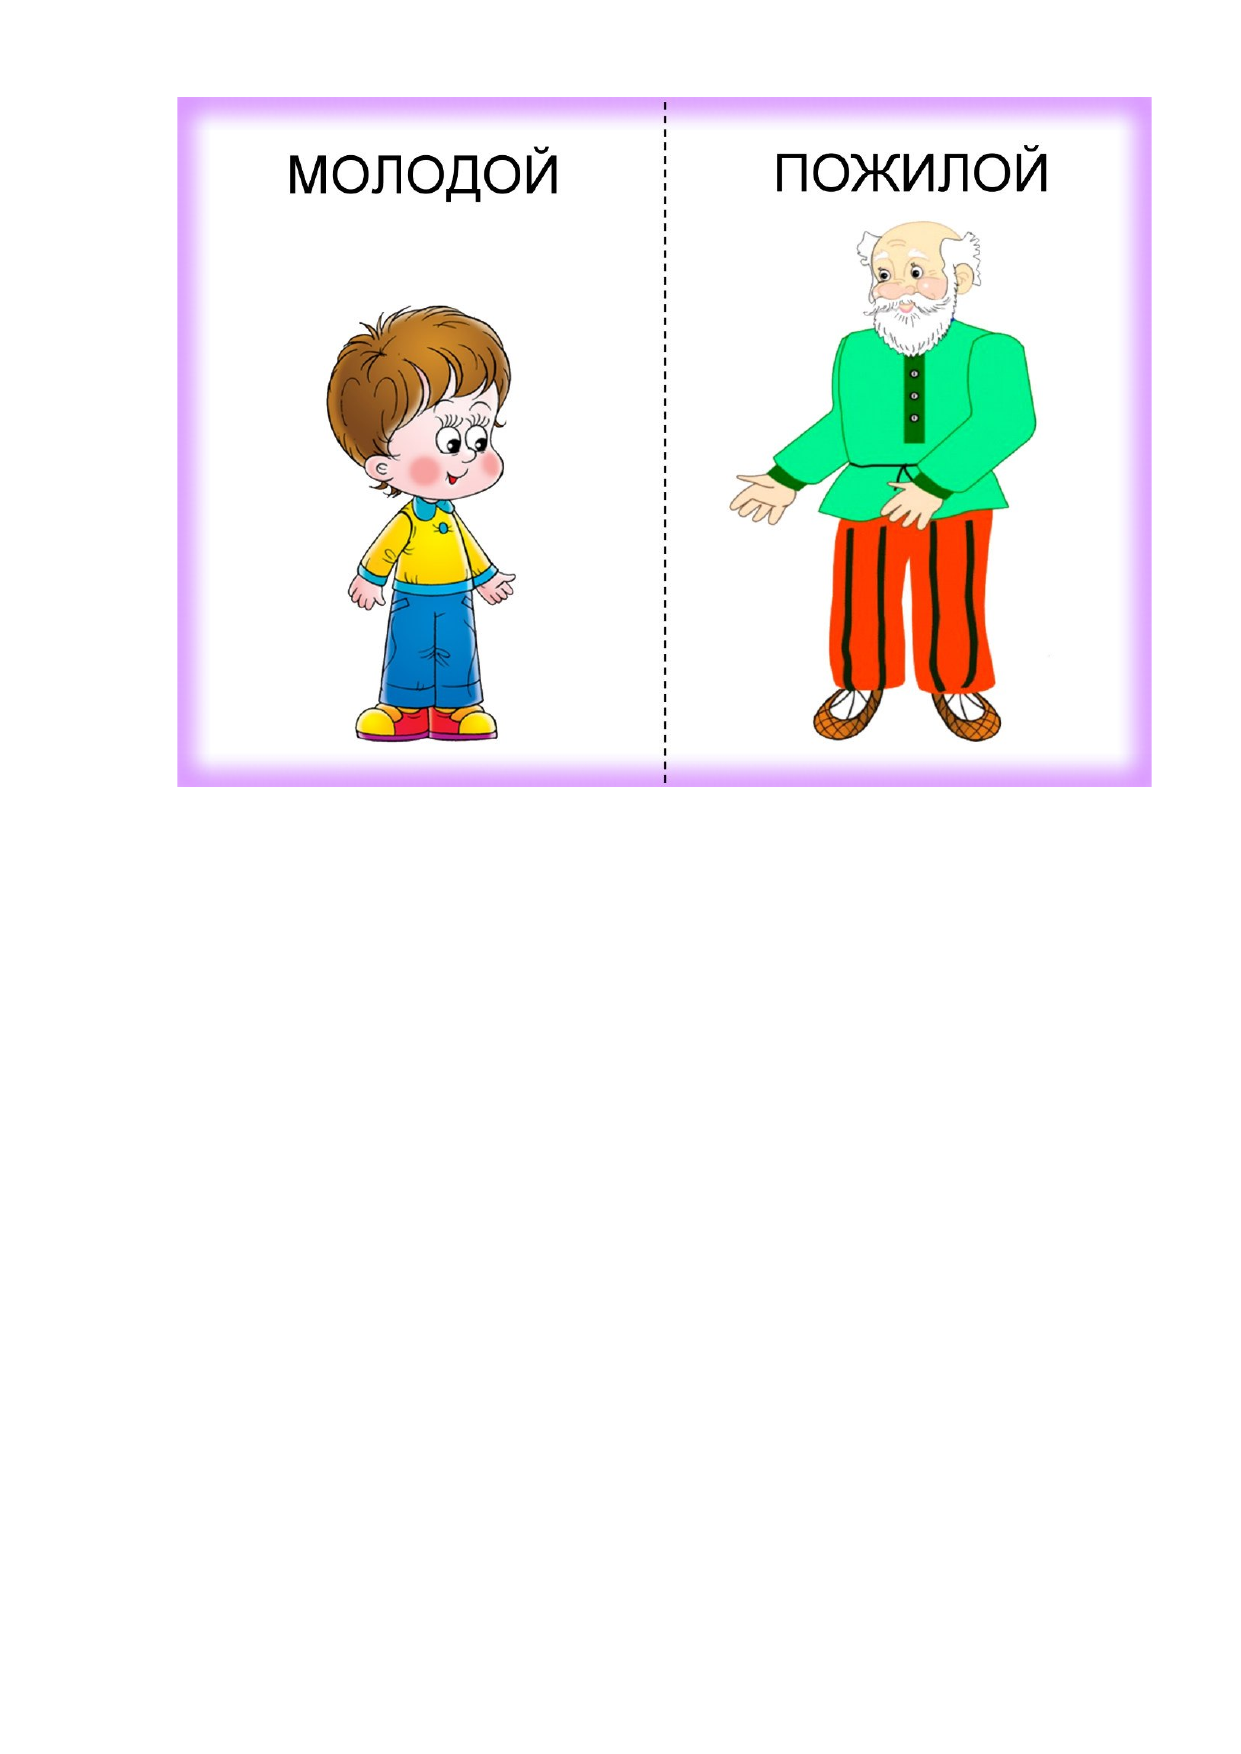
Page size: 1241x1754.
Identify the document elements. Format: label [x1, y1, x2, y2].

picture [177, 97, 1152, 787]
